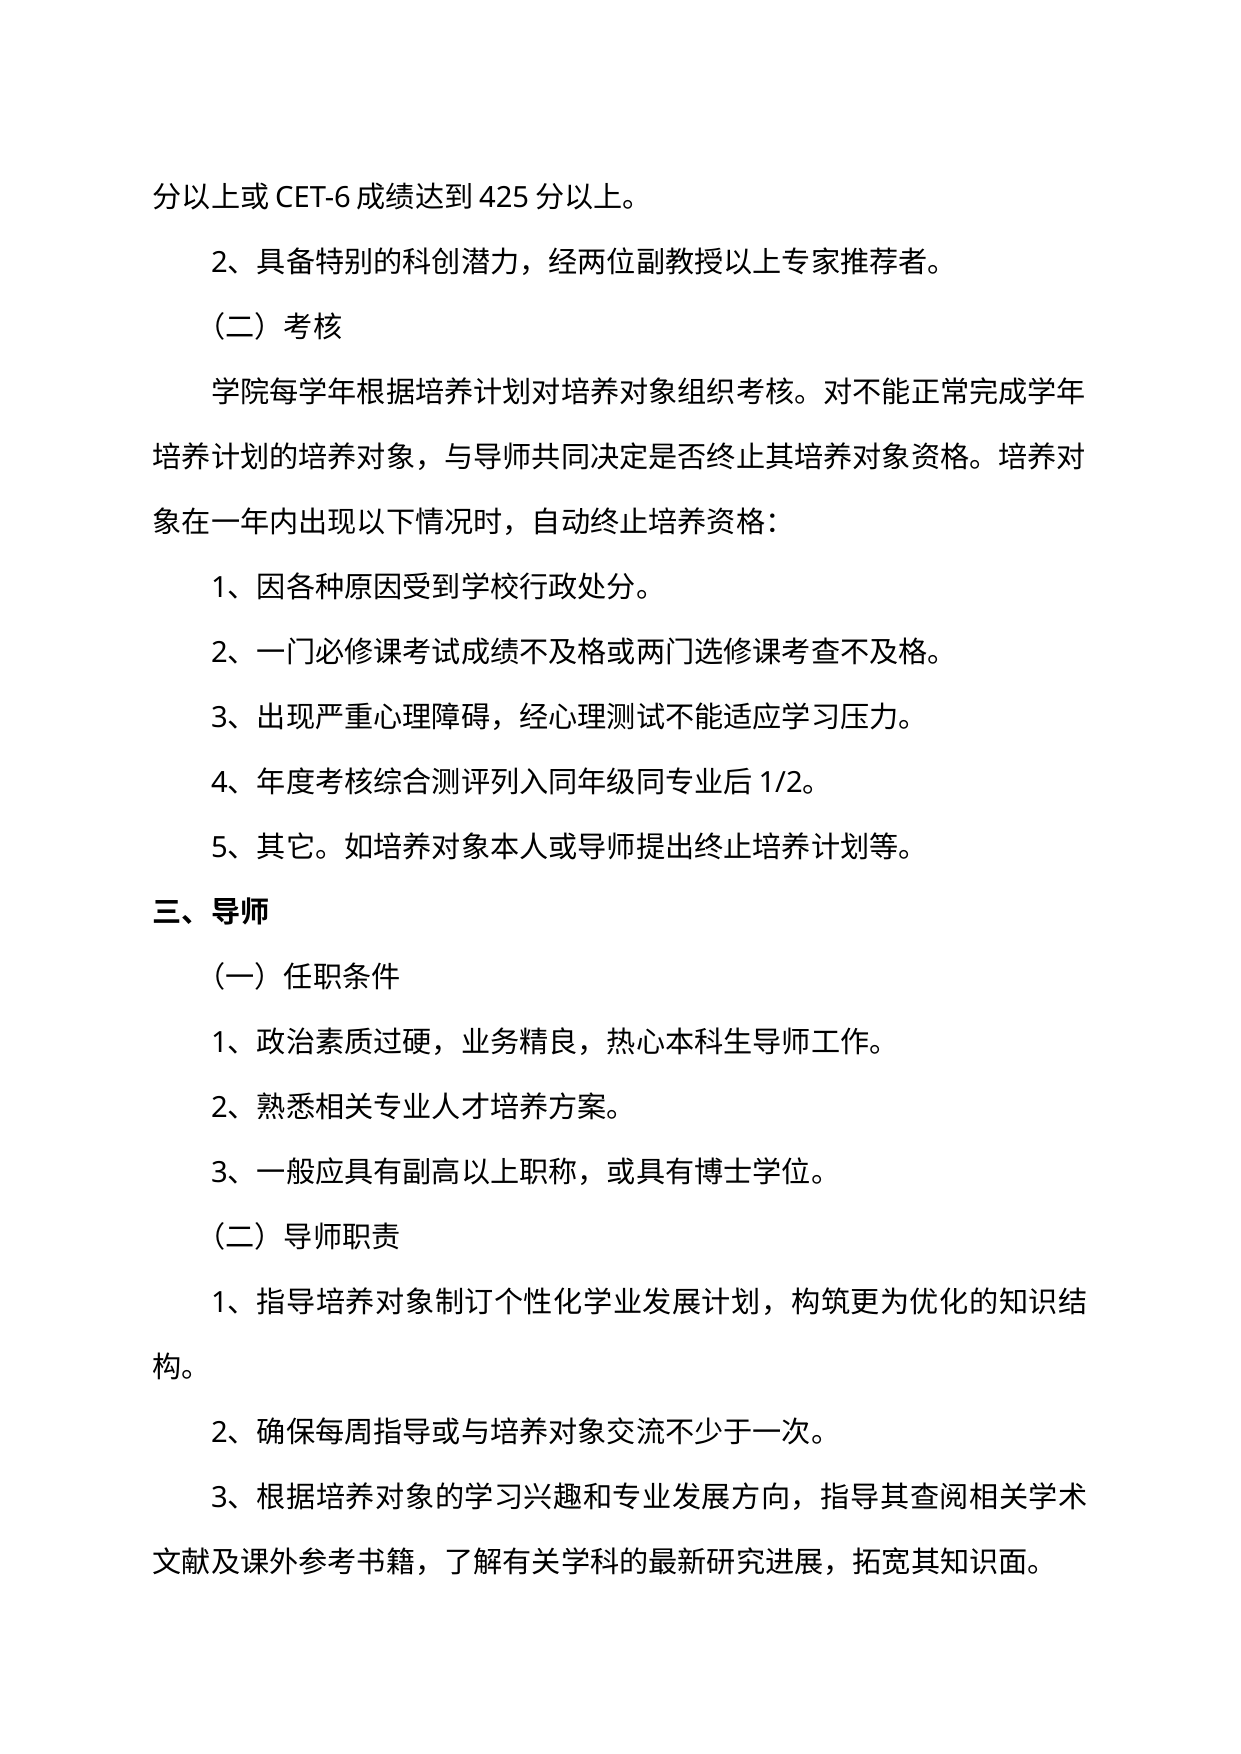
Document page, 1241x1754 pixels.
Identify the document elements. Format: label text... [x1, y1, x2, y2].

text 1、政治素质过硬，业务精良，热心本科生导师工作。 [152, 1007, 1088, 1072]
list 考核 [152, 292, 1088, 357]
text 2、熟悉相关专业人才培养方案。 [152, 1072, 1088, 1137]
text 三、导师 [152, 877, 1088, 942]
list 年度考核综合测评列入同年级同专业后1/2。 [152, 747, 1088, 812]
list 因各种原因受到学校行政处分。 [152, 552, 1088, 617]
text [152, 162, 1088, 227]
list 任职条件 [152, 942, 1088, 1007]
list 其它。如培养对象本人或导师提出终止培养计划等。 [152, 812, 1088, 877]
text 3、一般应具有副高以上职称，或具有博士学位。 [152, 1137, 1088, 1202]
list 导师职责 [152, 1202, 1088, 1267]
list 指导培养对象制订个性化学业发展计划，构筑更为优化的知识结构。 [152, 1267, 1088, 1397]
list 一门必修课考试成绩不及格或两门选修课考查不及格。 [152, 617, 1088, 682]
list 根据培养对象的学习兴趣和专业发展方向，指导其查阅相关学术文献及课外参考书籍，了解有关学科的最新研究进展，拓宽其知识面。 [152, 1462, 1088, 1592]
text 学院每学年根据培养计划对培养对象组织考核。对不能正常完成学年培养计划的培养对象，与导师共同决定是否终止其培养对象资格。培养对象在一年内出现以下情况时，自动终止培养资格： [152, 357, 1088, 552]
list 出现严重心理障碍，经心理测试不能适应学习压力。 [152, 682, 1088, 747]
text 2、具备特别的科创潜力，经两位副教授以上专家推荐者。 [152, 227, 1088, 292]
list 确保每周指导或与培养对象交流不少于一次。 [152, 1397, 1088, 1462]
